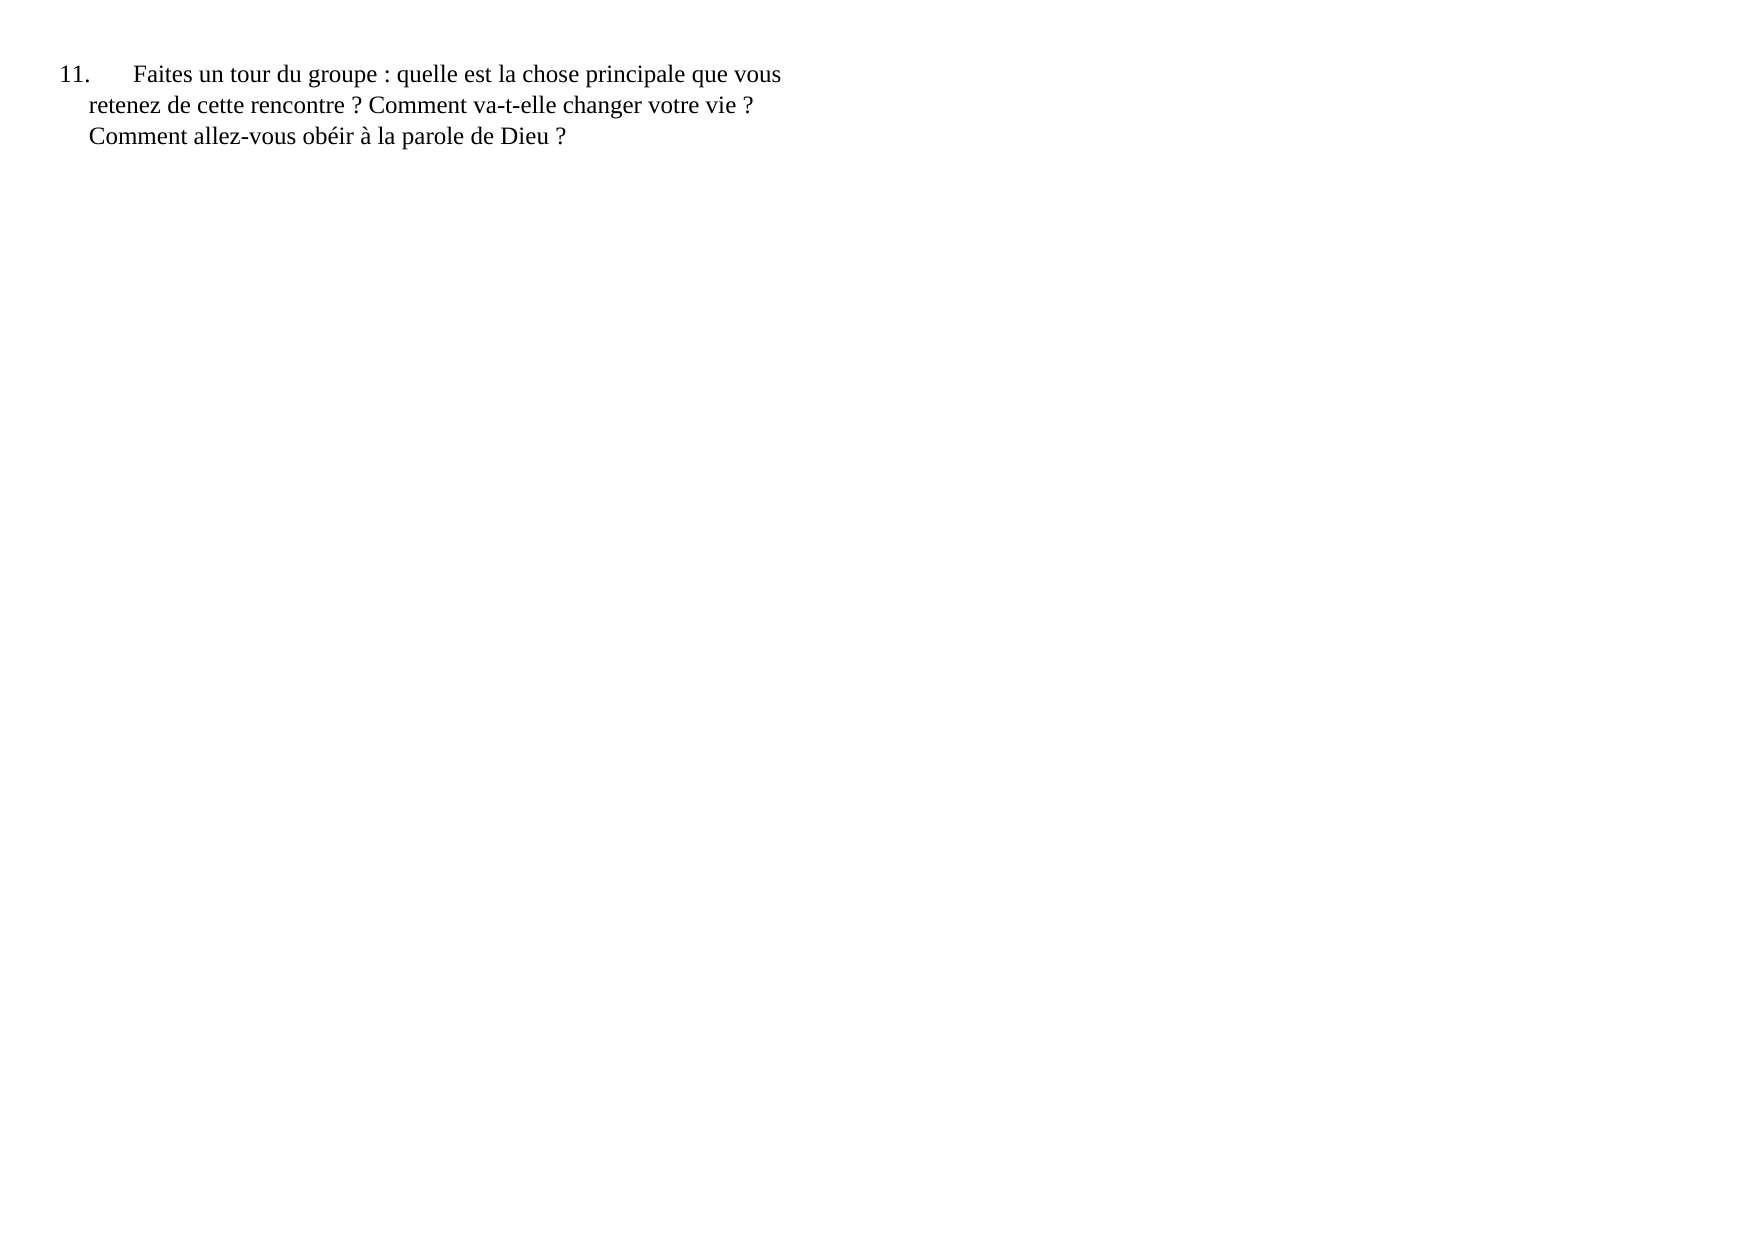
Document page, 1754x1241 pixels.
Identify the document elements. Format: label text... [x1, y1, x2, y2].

list Faites un tour du groupe : quelle est la chose principale que vous retenez de cette rencontre ? Comment va-t-elle changer votre vie ? Comment allez-vous obéir à la parole de Dieu ? [59, 59, 818, 150]
